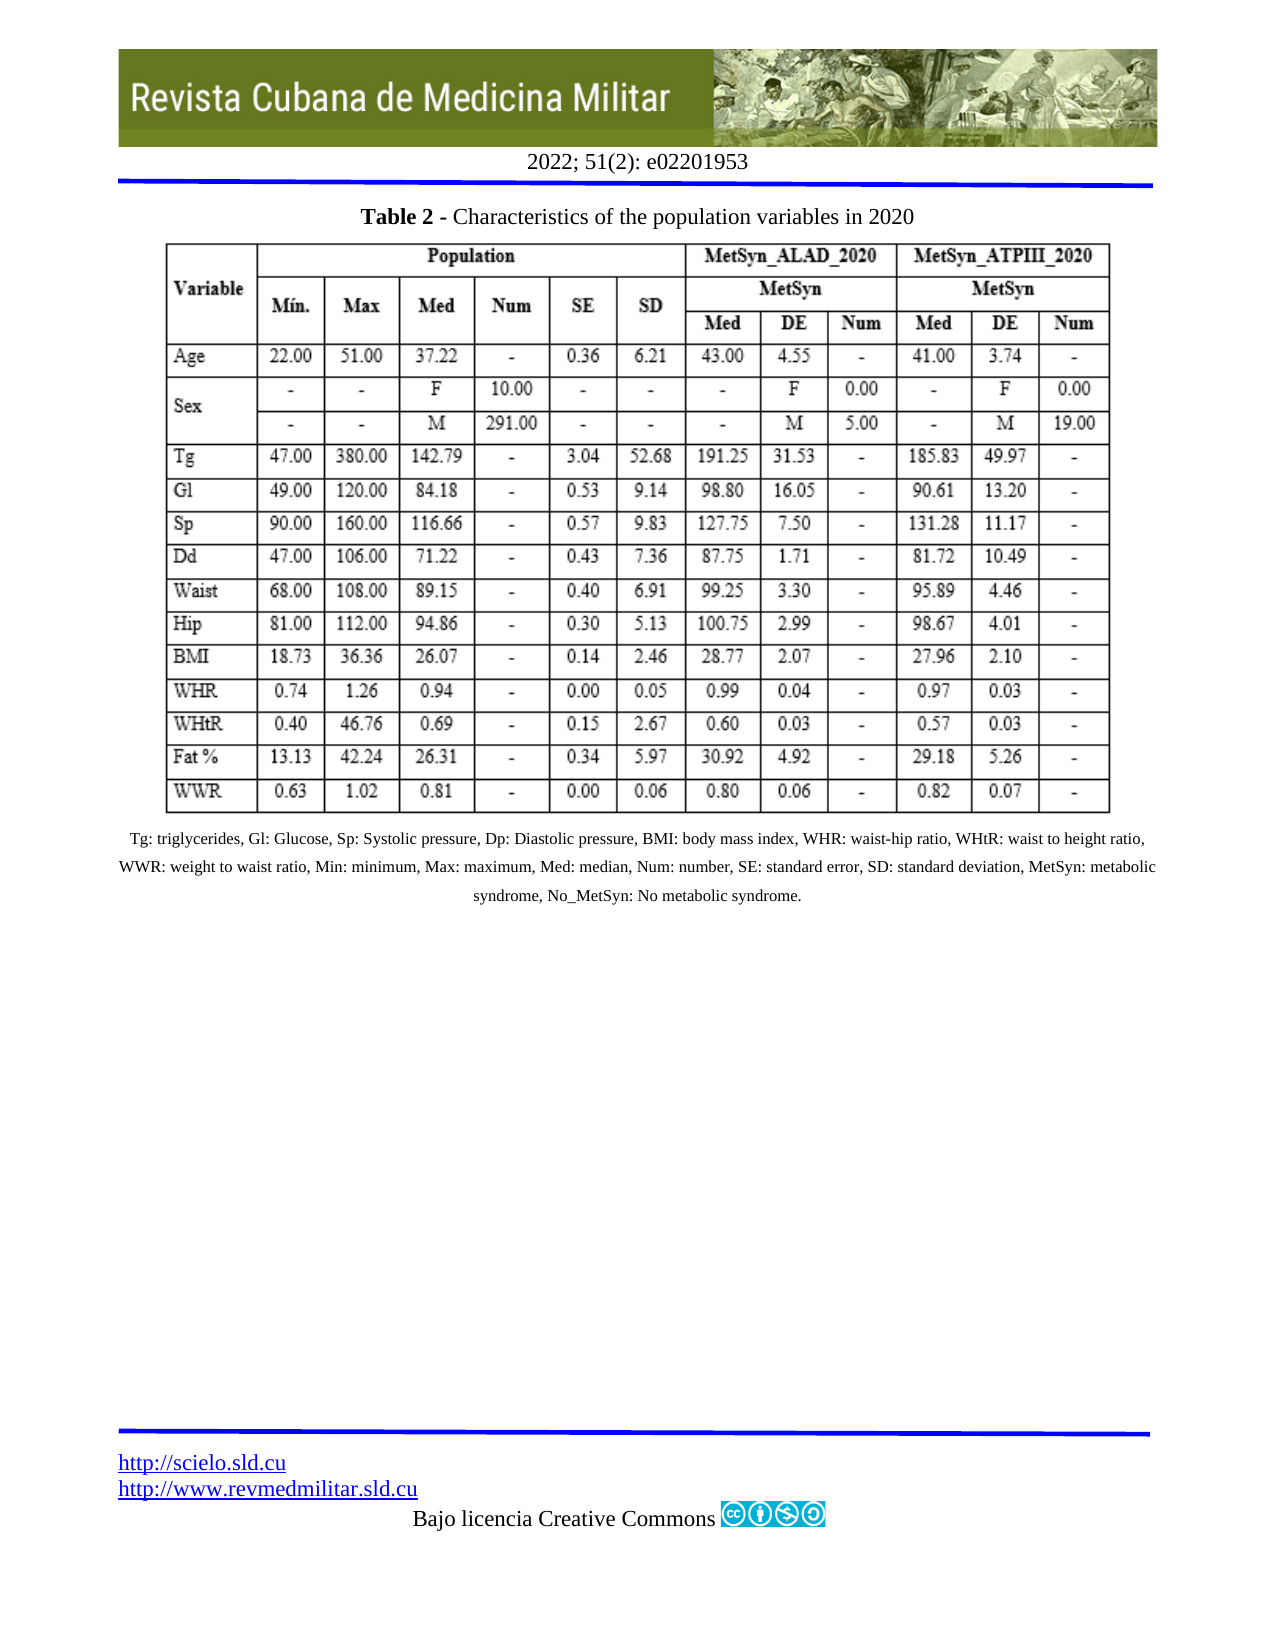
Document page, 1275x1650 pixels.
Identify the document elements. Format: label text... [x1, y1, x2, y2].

picture [720, 1501, 826, 1527]
picture [163, 242, 1112, 815]
text Table 2 - Characteristics of the population variables in 2020 [118, 203, 1157, 229]
text Tg: triglycerides, Gl: Glucose, Sp: Systolic pressure, Dp: Diastolic pressure, BMI: body mass index, WHR: waist-hip ratio, WHtR: waist to height ratio, WWR: weight to waist ratio, Min: minimum, Max: maximum, Med: median, Num: number, SE: standard error, SD: standard deviation, MetSyn: metabolic syndrome, No_MetSyn: No metabolic syndrome. [118, 828, 1157, 905]
picture [118, 49, 1158, 147]
